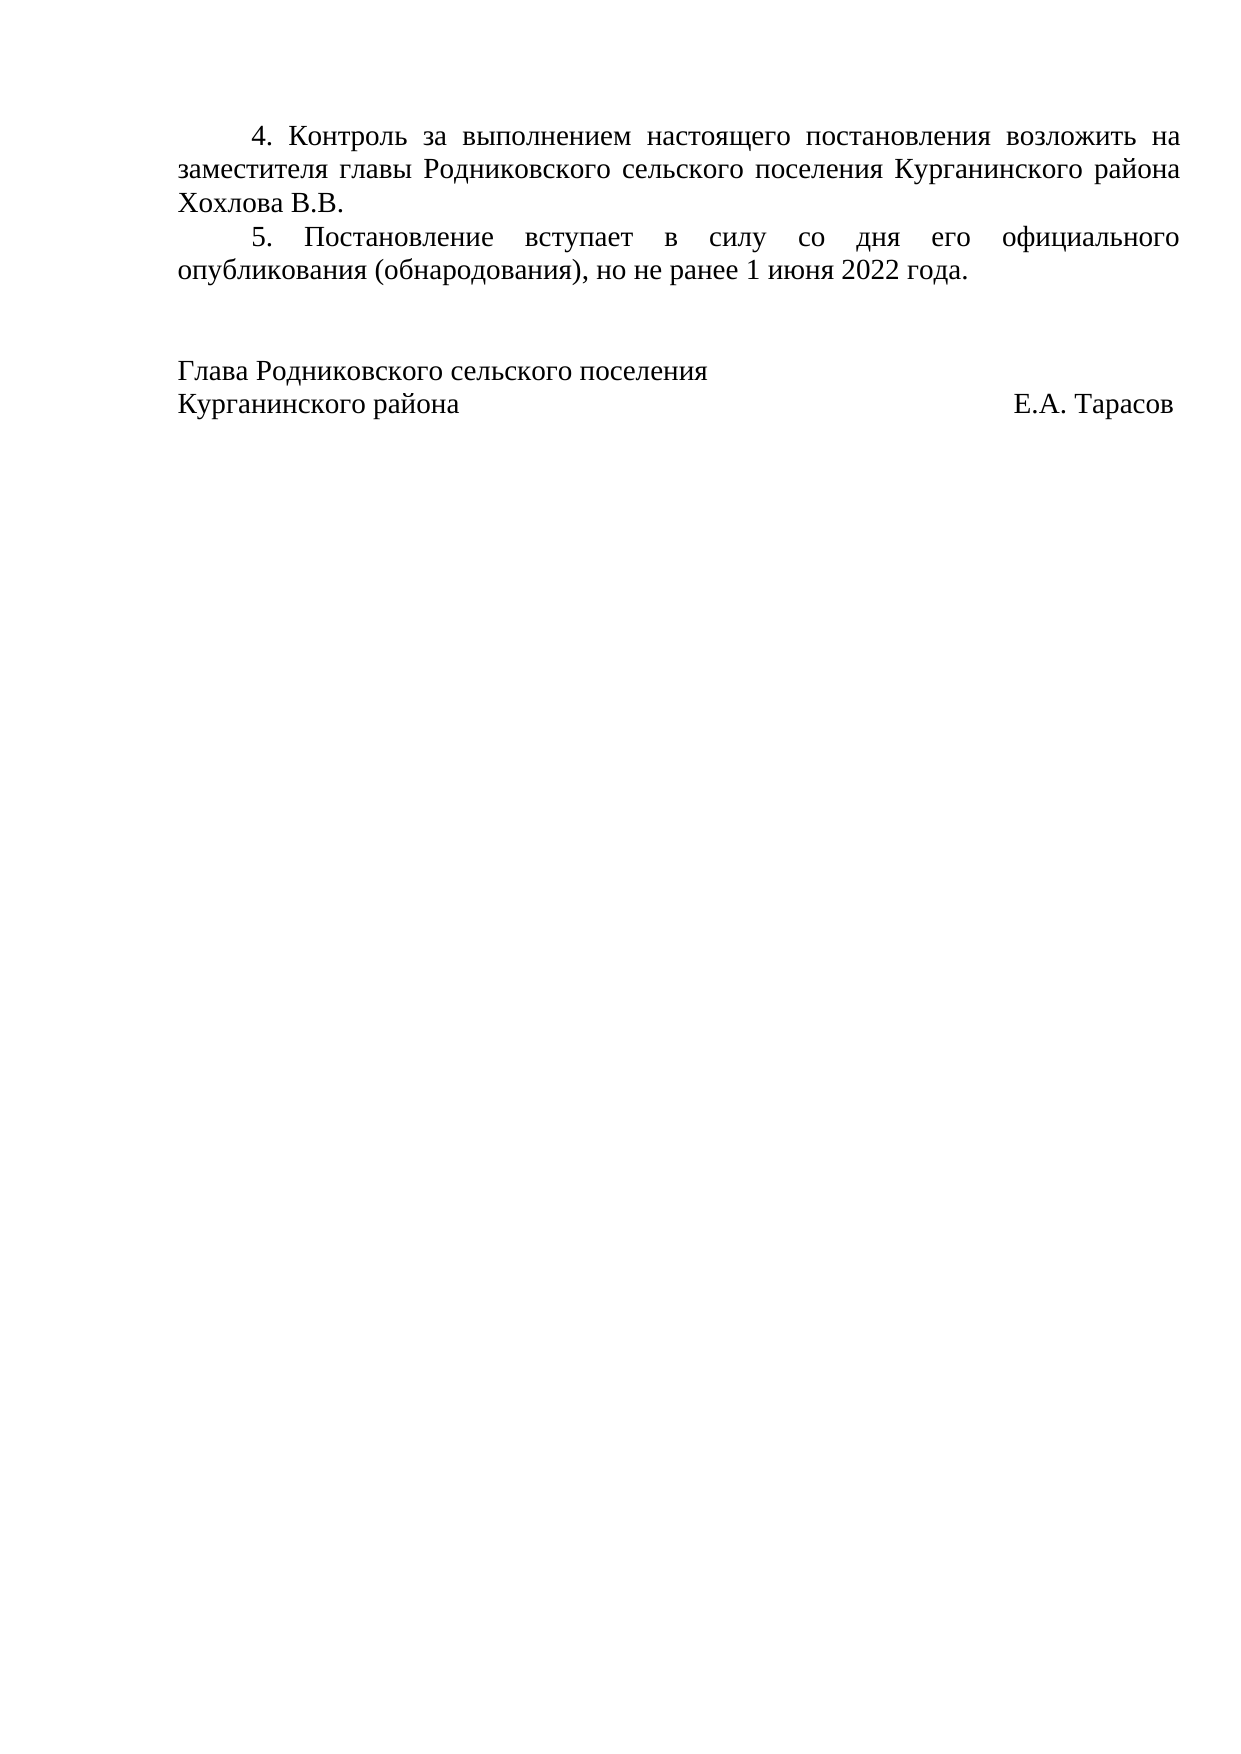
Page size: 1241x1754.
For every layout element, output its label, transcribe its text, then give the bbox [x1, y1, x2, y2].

text Курганинского района Е.А. Тарасов [177, 386, 1181, 420]
text Глава Родниковского сельского поселения [177, 353, 1181, 386]
text 4. Контроль за выполнением настоящего постановления возложить на заместителя главы Родниковского сельского поселения Курганинского района Хохлова В.В. [177, 118, 1181, 219]
text 5. Постановление вступает в силу со дня его официального опубликования (обнародования), но не ранее 1 июня 2022 года. [177, 219, 1181, 286]
